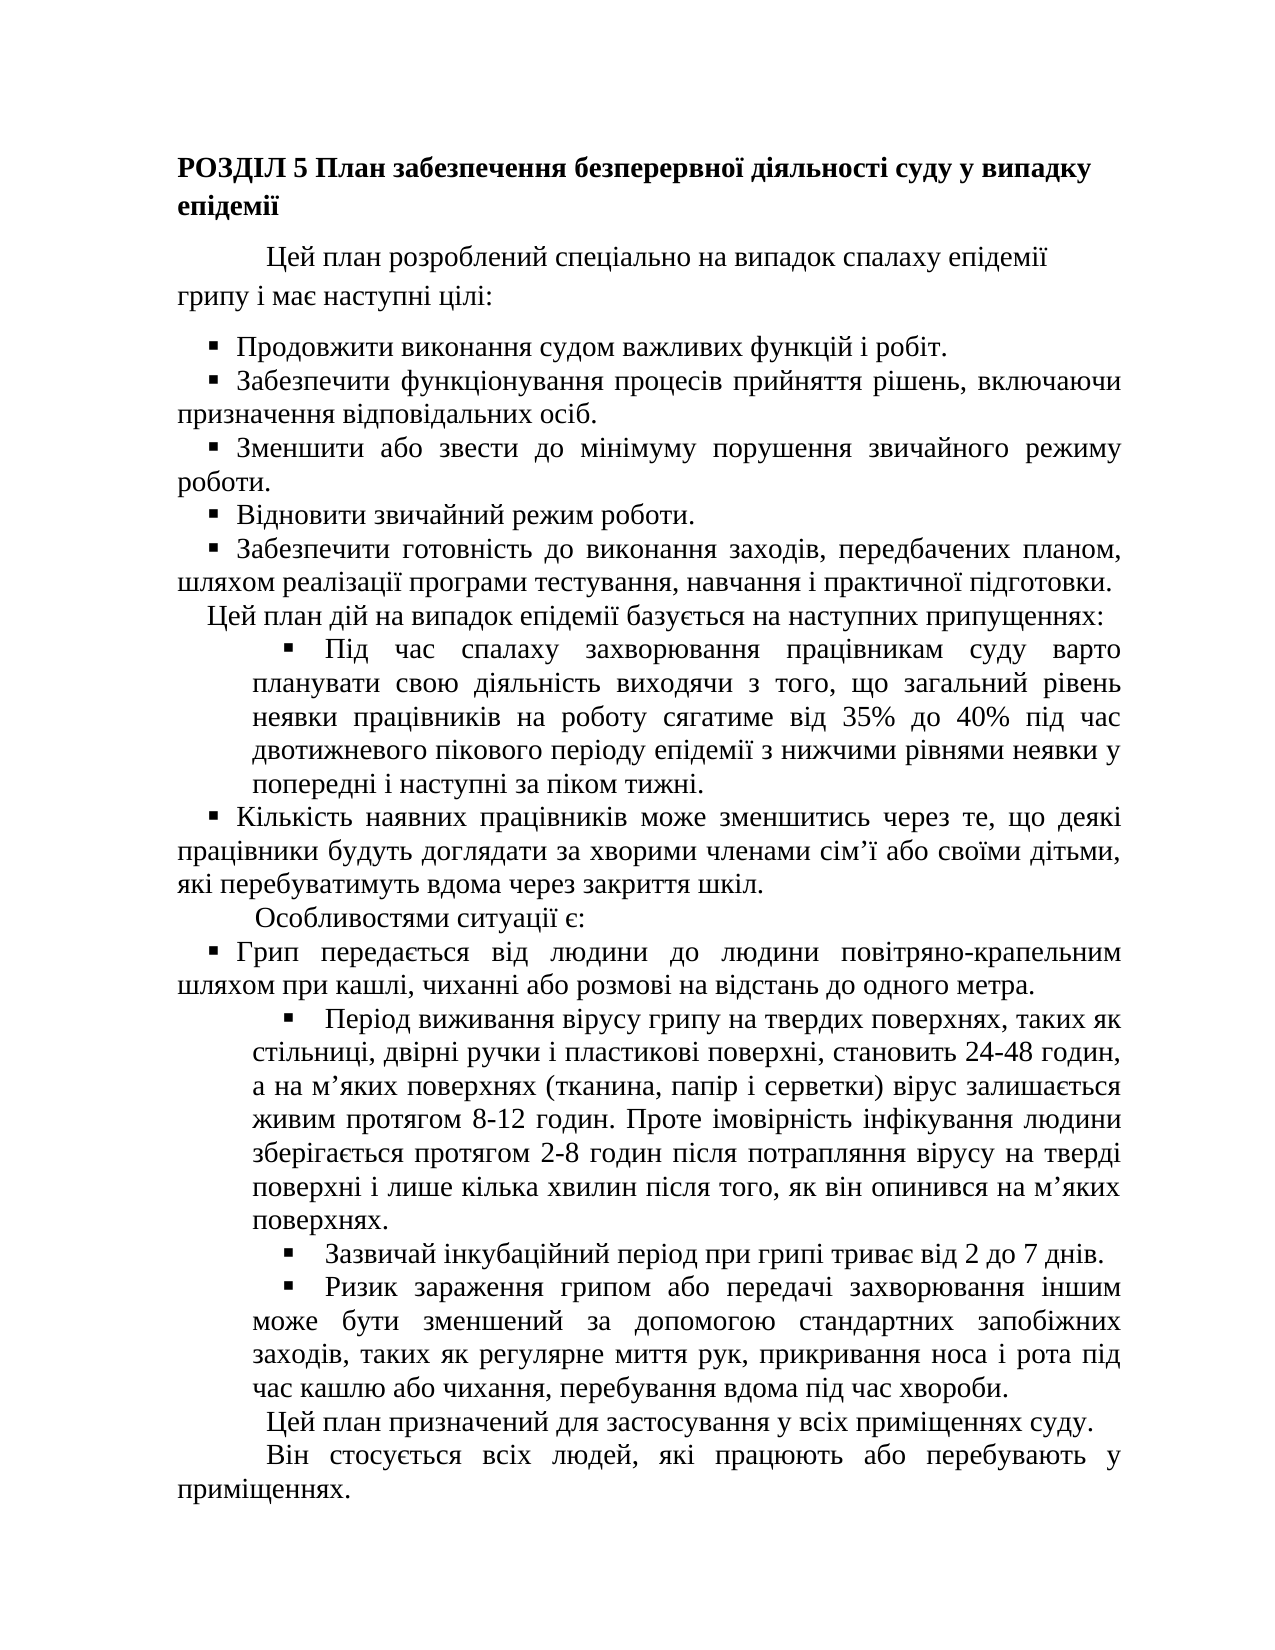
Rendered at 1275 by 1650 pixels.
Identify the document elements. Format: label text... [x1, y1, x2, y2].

text Цей план дій на випадок епідемії базується на наступних припущеннях: [177, 598, 1122, 632]
text Цей план призначений для застосування у всіх приміщеннях суду. [177, 1404, 1122, 1437]
list Кількість наявних працівників може зменшитись через те, що деякі працівники будуть доглядати за хворими членами сім’ї або своїми дітьми, які перебуватимуть вдома через закриття шкіл. [177, 799, 1122, 900]
list Забезпечити готовність до виконання заходів, передбачених планом, шляхом реалізації програми тестування, навчання і практичної підготовки. [177, 531, 1122, 598]
text РОЗДІЛ 5 План забезпечення безперервної діяльності суду у випадку епідемії [177, 150, 1122, 222]
list Під час спалаху захворювання працівникам суду варто планувати свою діяльність виходячи з того, що загальний рівень неявки працівників на роботу сягатиме від 35% до 40% під час двотижневого пікового періоду епідемії з нижчими рівнями неявки у попередні і наступні за піком тижні. [252, 632, 1122, 799]
list Грип передається від людини до людини повітряно-крапельним шляхом при кашлі, чиханні або розмові на відстань до одного метра. [177, 934, 1122, 1001]
text Він стосується всіх людей, які працюють або перебувають у приміщеннях. [177, 1437, 1122, 1504]
list Період виживання вірусу грипу на твердих поверхнях, таких як стільниці, двірні ручки і пластикові поверхні, становить 24-48 годин, а на м’яких поверхнях (тканина, папір і серветки) вірус залишається живим протягом 8-12 годин. Проте імовірність інфікування людини зберігається протягом 2-8 годин після потрапляння вірусу на тверді поверхні і лише кілька хвилин після того, як він опинився на м’яких поверхнях. [252, 1001, 1122, 1236]
text Цей план розроблений спеціально на випадок спалаху епідемії грипу і має наступні цілі: [177, 239, 1122, 312]
text Особливостями ситуації є: [225, 900, 1122, 934]
list Відновити звичайний режим роботи. [177, 497, 1122, 531]
list Ризик зараження грипом або передачі захворювання іншим може бути зменшений за допомогою стандартних запобіжних заходів, таких як регулярне миття рук, прикривання носа і рота під час кашлю або чихання, перебування вдома під час хвороби. [252, 1269, 1122, 1404]
list Продовжити виконання судом важливих функцій і робіт. [177, 329, 1122, 363]
list Зазвичай інкубаційний період при грипі триває від 2 до 7 днів. [252, 1236, 1122, 1269]
list Забезпечити функціонування процесів прийняття рішень, включаючи призначення відповідальних осіб. [177, 363, 1122, 430]
list Зменшити або звести до мінімуму порушення звичайного режиму роботи. [177, 430, 1122, 497]
